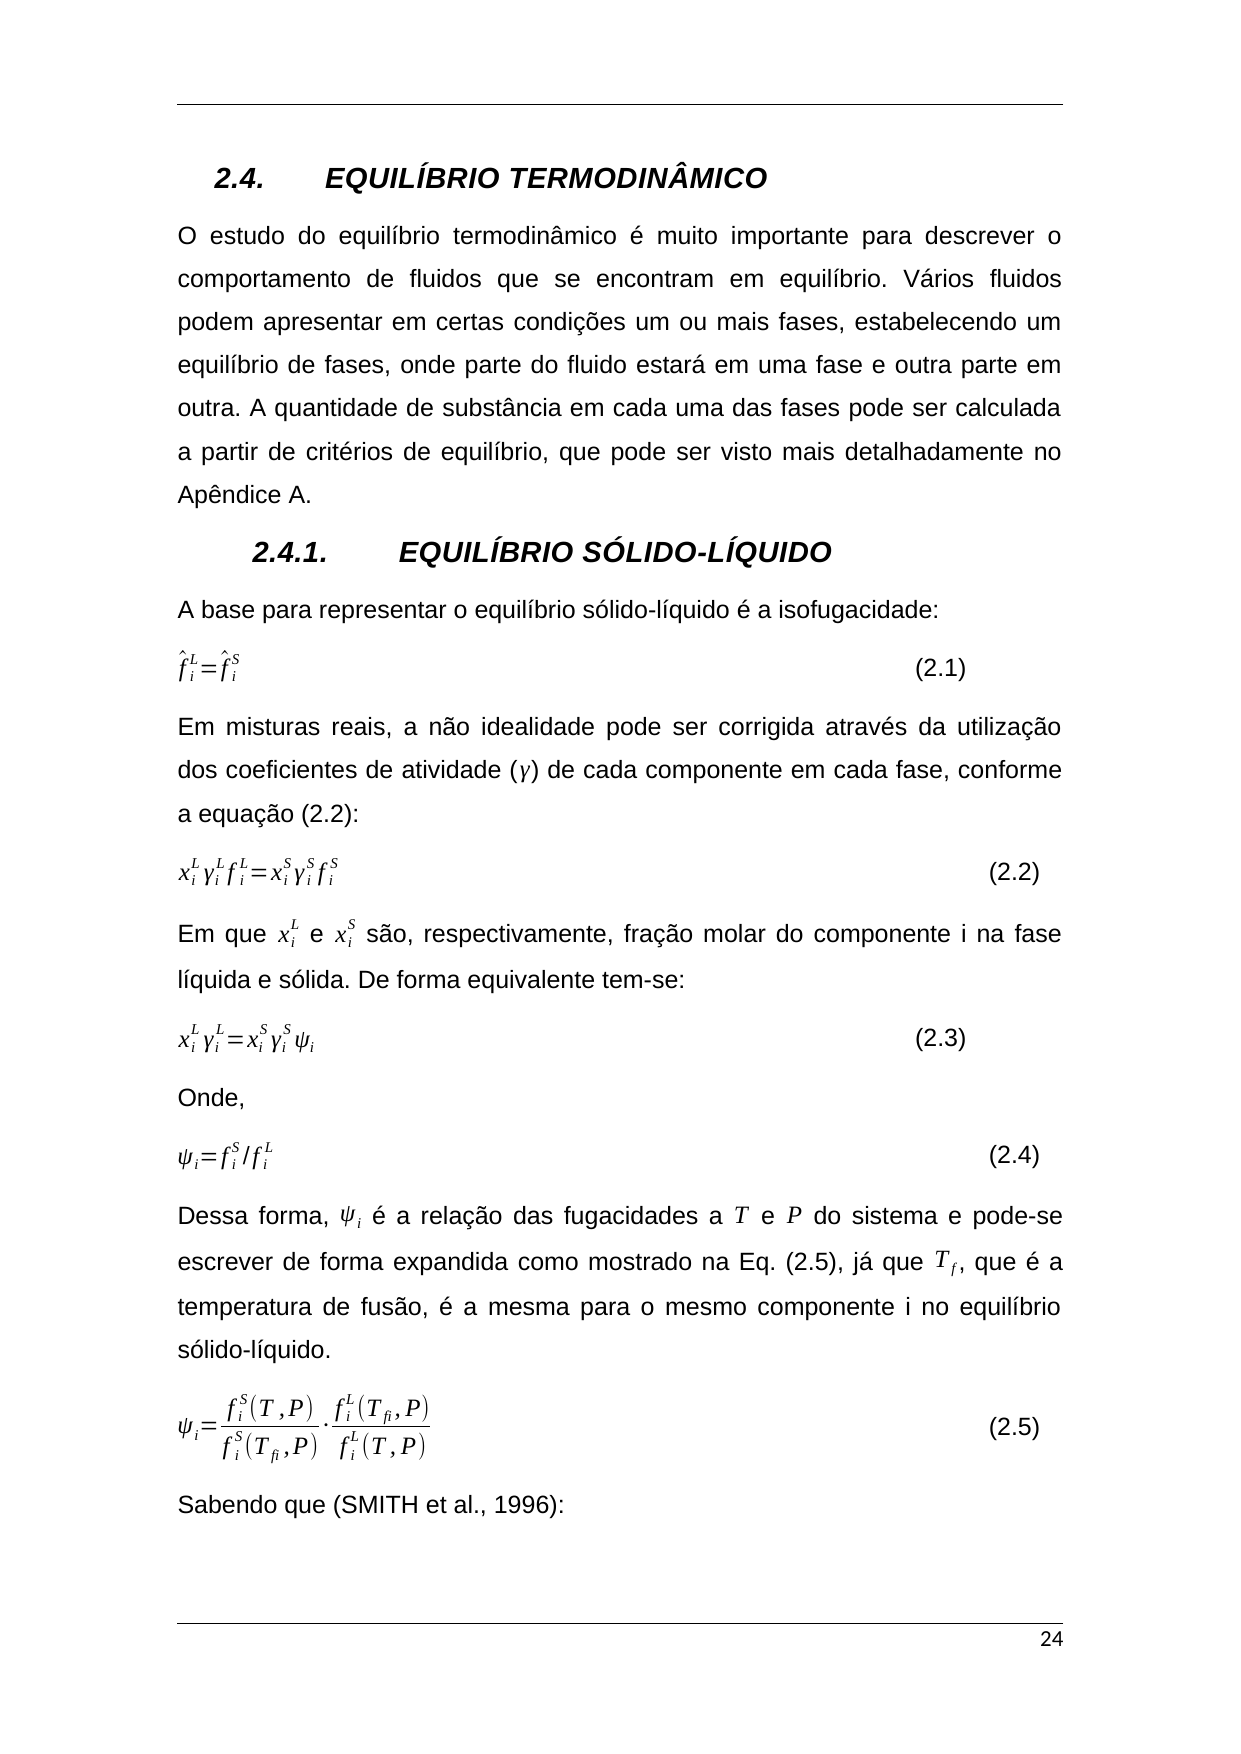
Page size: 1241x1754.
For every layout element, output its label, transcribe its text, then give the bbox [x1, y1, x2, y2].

text (2.3) [177, 1021, 1063, 1056]
list EQUILÍBRIO SÓLIDO-LÍQUIDO [252, 535, 1063, 569]
text (2.4) [177, 1138, 1063, 1173]
text (2.1) [177, 650, 1063, 685]
text Em misturas reais, a não idealidade pode ser corrigida através da utilização dos coeficientes de atividade () de cada componente em cada fase, conforme a equação (2.2): [177, 712, 1063, 827]
text Sabendo que (SMITH et al., 1996): [177, 1491, 1063, 1519]
text (2.2) [177, 854, 1063, 889]
text Dessa forma, é a relação das fugacidades a e do sistema e pode-se escrever de forma expandida como mostrado na Eq. (2.5), já que , que é a temperatura de fusão, é a mesma para o mesmo componente i no equilíbrio sólido-líquido. [177, 1200, 1063, 1363]
text O estudo do equilíbrio termodinâmico é muito importante para descrever o comportamento de fluidos que se encontram em equilíbrio. Vários fluidos podem apresentar em certas condições um ou mais fases, estabelecendo um equilíbrio de fases, onde parte do fluido estará em uma fase e outra parte em outra. A quantidade de substância em cada uma das fases pode ser calculada a partir de critérios de equilíbrio, que pode ser visto mais detalhadamente no Apêndice A. [177, 221, 1063, 508]
list EQUILÍBRIO TERMODINÂMICO [214, 161, 1063, 195]
text Em que e são, respectivamente, fração molar do componente i na fase líquida e sólida. De forma equivalente tem-se: [177, 916, 1063, 994]
text A base para representar o equilíbrio sólido-líquido é a isofugacidade: [177, 594, 1063, 623]
text (2.5) [177, 1390, 1063, 1464]
text Onde, [177, 1083, 1063, 1111]
